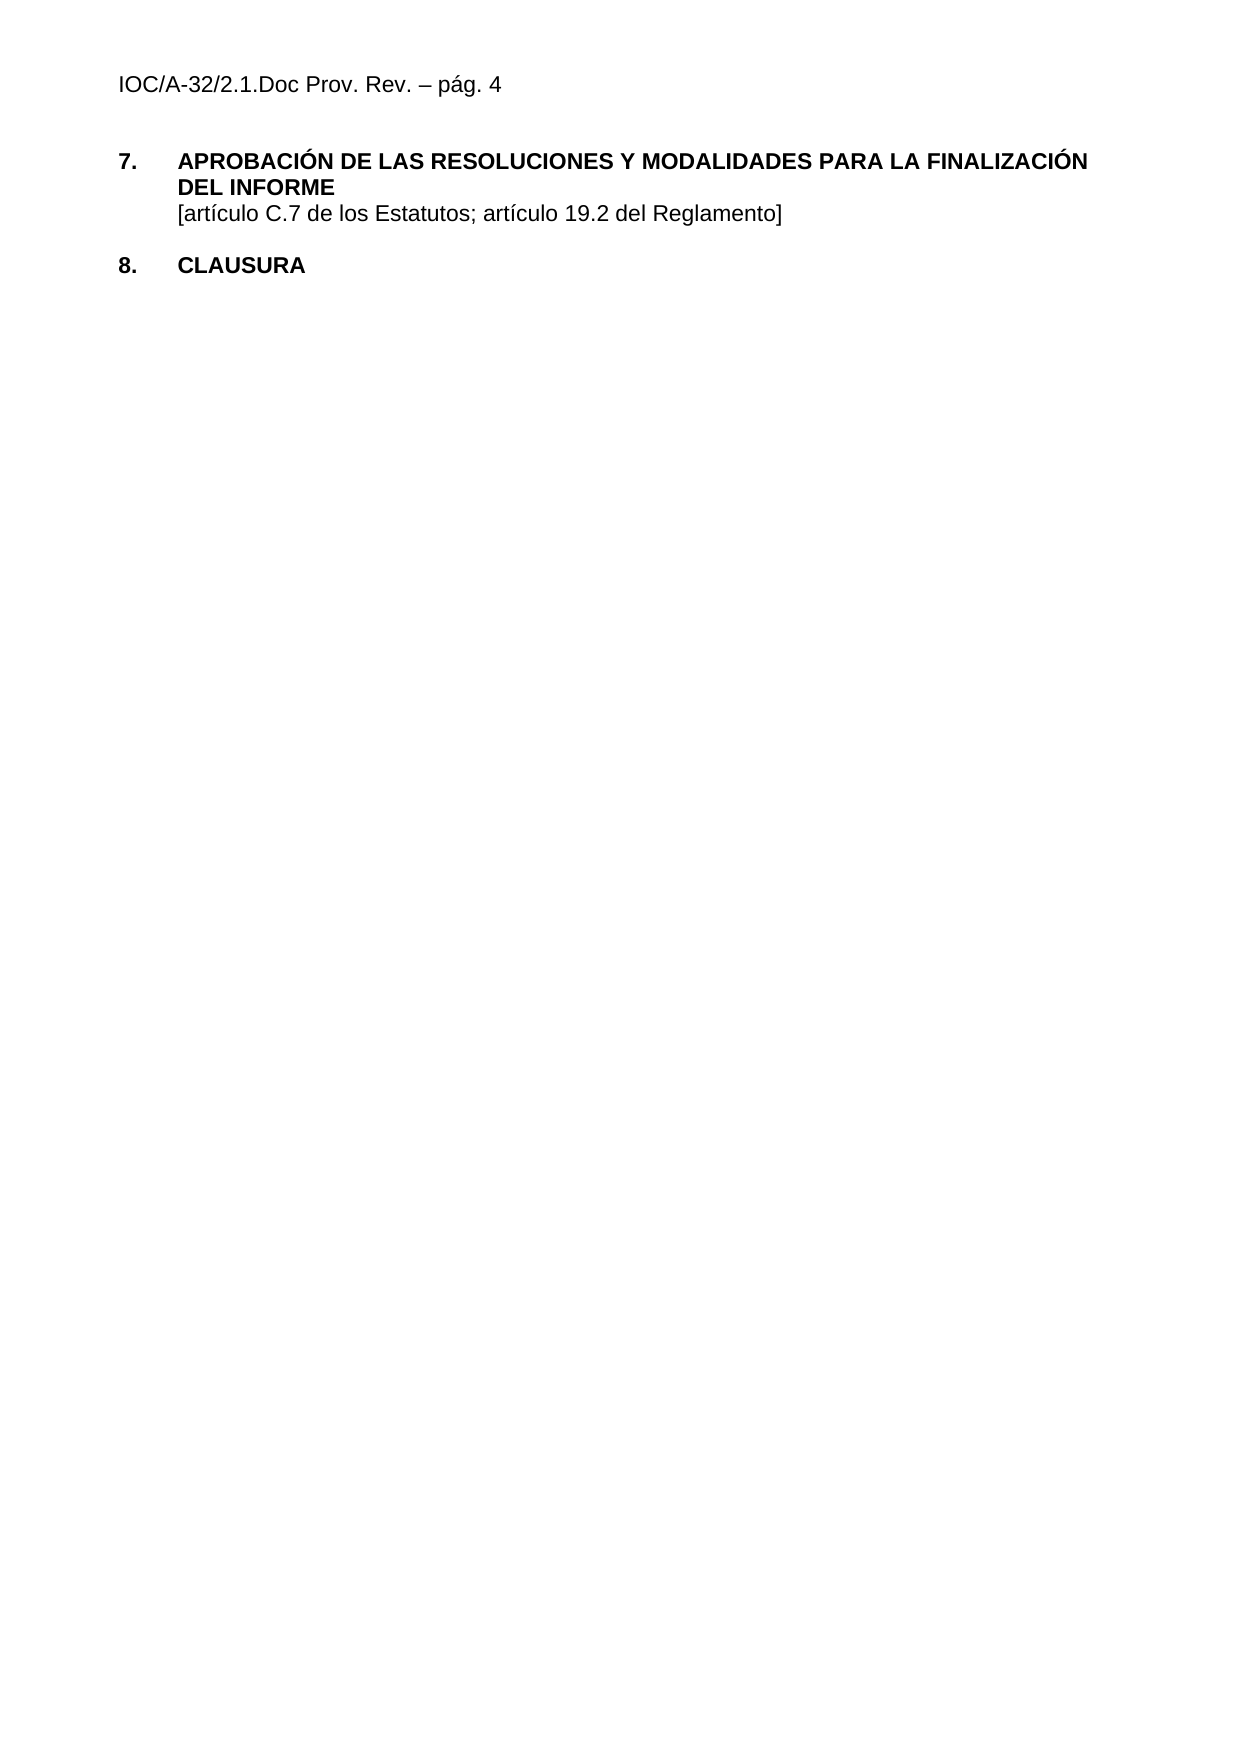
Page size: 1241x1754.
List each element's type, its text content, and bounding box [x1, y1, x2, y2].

list APROBACIÓN DE LAS RESOLUCIONES Y MODALIDADES PARA LA FINALIZACIÓN DEL INFORME [artículo C.7 de los Estatutos; artículo 19.2 del Reglamento] [118, 148, 1122, 227]
list CLAUSURA [118, 252, 1122, 278]
